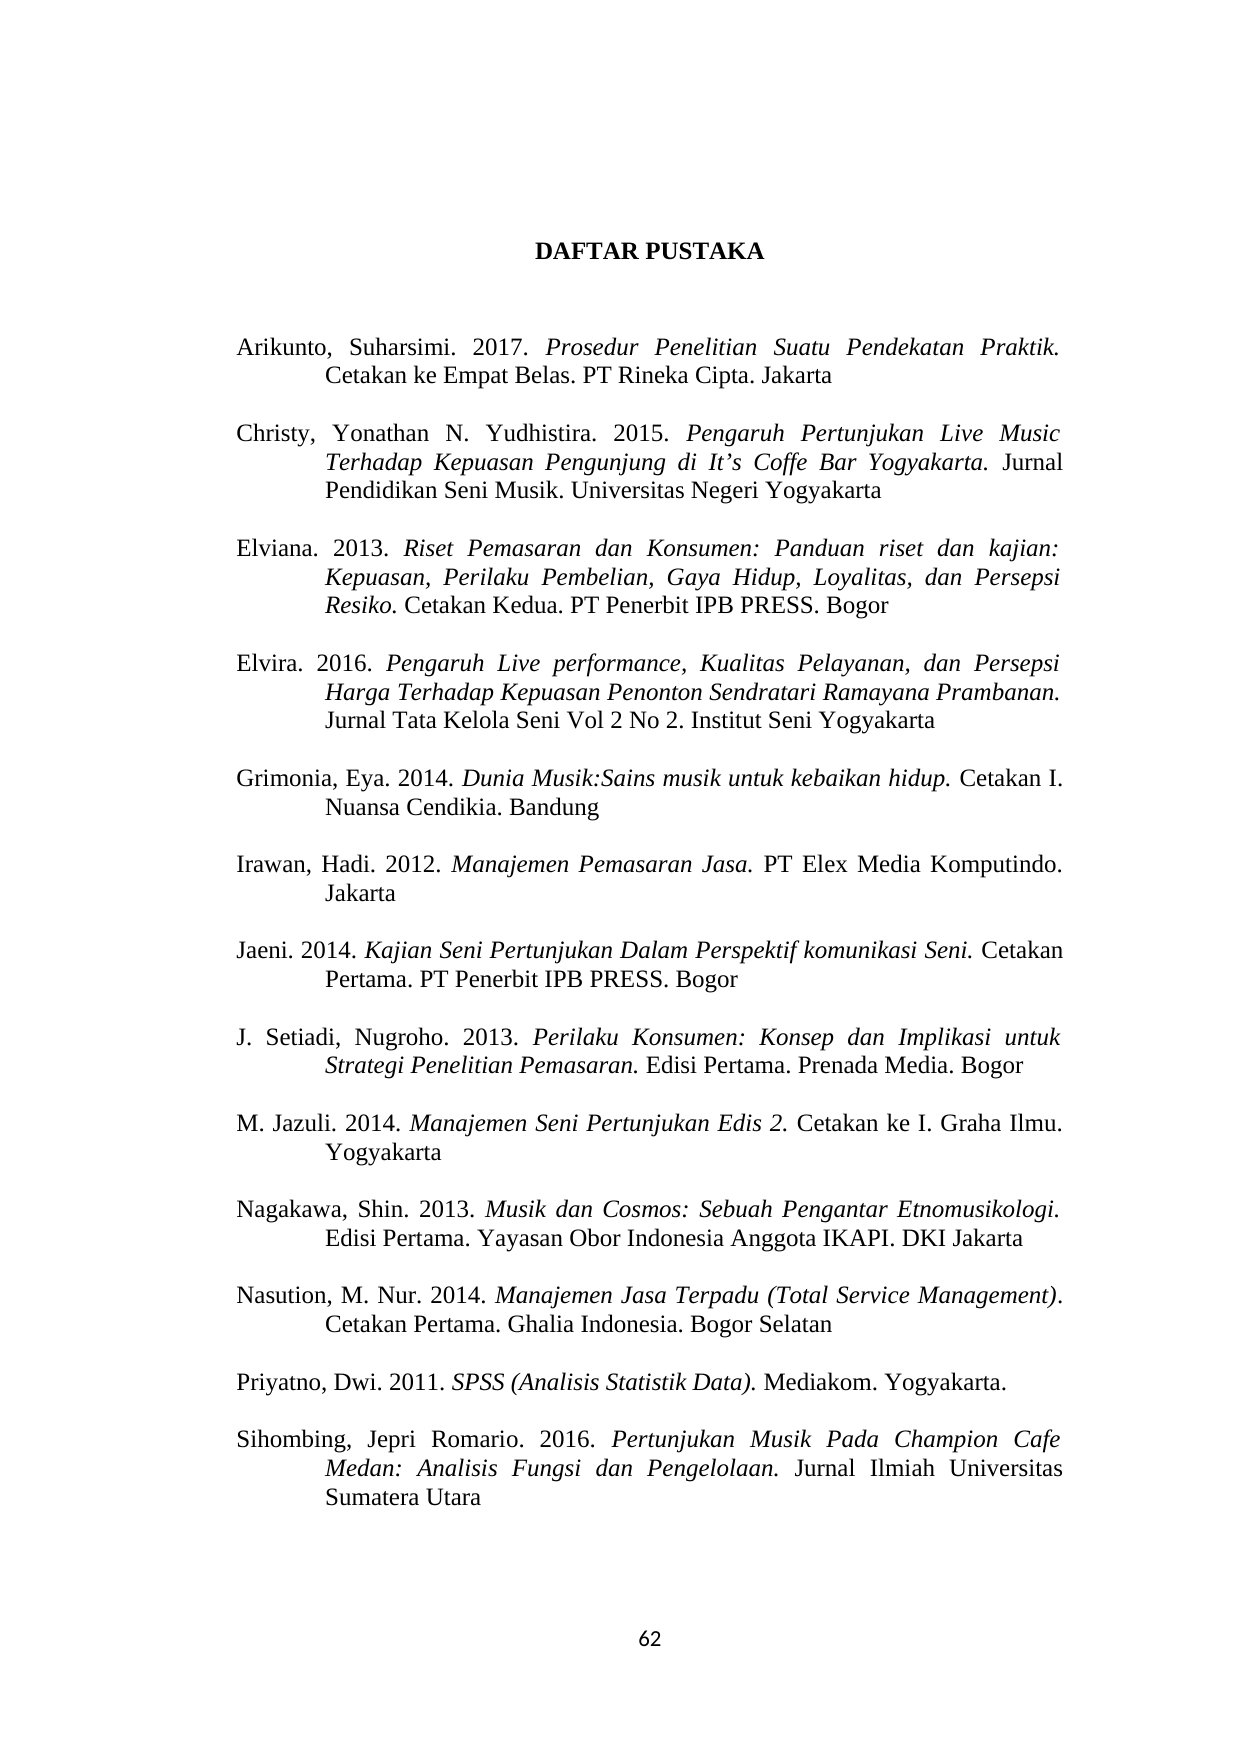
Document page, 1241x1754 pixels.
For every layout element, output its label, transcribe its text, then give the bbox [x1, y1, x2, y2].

text Priyatno, Dwi. 2011. SPSS (Analisis Statistik Data). Mediakom. Yogyakarta. [236, 1367, 1063, 1395]
text Christy, Yonathan N. Yudhistira. 2015. Pengaruh Pertunjukan Live Music Terhadap Kepuasan Pengunjung di It’s Coffe Bar Yogyakarta. Jurnal Pendidikan Seni Musik. Universitas Negeri Yogyakarta [236, 418, 1063, 504]
text Sihombing, Jepri Romario. 2016. Pertunjukan Musik Pada Champion Cafe Medan: Analisis Fungsi dan Pengelolaan. Jurnal Ilmiah Universitas Sumatera Utara [236, 1424, 1063, 1510]
text Nasution, M. Nur. 2014. Manajemen Jasa Terpadu (Total Service Management). Cetakan Pertama. Ghalia Indonesia. Bogor Selatan [236, 1280, 1063, 1338]
text Elviana. 2013. Riset Pemasaran dan Konsumen: Panduan riset dan kajian: Kepuasan, Perilaku Pembelian, Gaya Hidup, Loyalitas, dan Persepsi Resiko. Cetakan Kedua. PT Penerbit IPB PRESS. Bogor [236, 533, 1063, 619]
text Jaeni. 2014. Kajian Seni Pertunjukan Dalam Perspektif komunikasi Seni. Cetakan Pertama. PT Penerbit IPB PRESS. Bogor [236, 935, 1063, 993]
text Nagakawa, Shin. 2013. Musik dan Cosmos: Sebuah Pengantar Etnomusikologi. Edisi Pertama. Yayasan Obor Indonesia Anggota IKAPI. DKI Jakarta [236, 1194, 1063, 1252]
text M. Jazuli. 2014. Manajemen Seni Pertunjukan Edis 2. Cetakan ke I. Graha Ilmu. Yogyakarta [236, 1108, 1063, 1165]
text Elvira. 2016. Pengaruh Live performance, Kualitas Pelayanan, dan Persepsi Harga Terhadap Kepuasan Penonton Sendratari Ramayana Prambanan. Jurnal Tata Kelola Seni Vol 2 No 2. Institut Seni Yogyakarta [236, 648, 1063, 734]
text Grimonia, Eya. 2014. Dunia Musik:Sains musik untuk kebaikan hidup. Cetakan I. Nuansa Cendikia. Bandung [236, 763, 1063, 820]
text DAFTAR PUSTAKA [236, 236, 1063, 265]
text Irawan, Hadi. 2012. Manajemen Pemasaran Jasa. PT Elex Media Komputindo. Jakarta [236, 849, 1063, 907]
text Arikunto, Suharsimi. 2017. Prosedur Penelitian Suatu Pendekatan Praktik. Cetakan ke Empat Belas. PT Rineka Cipta. Jakarta [236, 332, 1063, 389]
text J. Setiadi, Nugroho. 2013. Perilaku Konsumen: Konsep dan Implikasi untuk Strategi Penelitian Pemasaran. Edisi Pertama. Prenada Media. Bogor [236, 1022, 1063, 1079]
